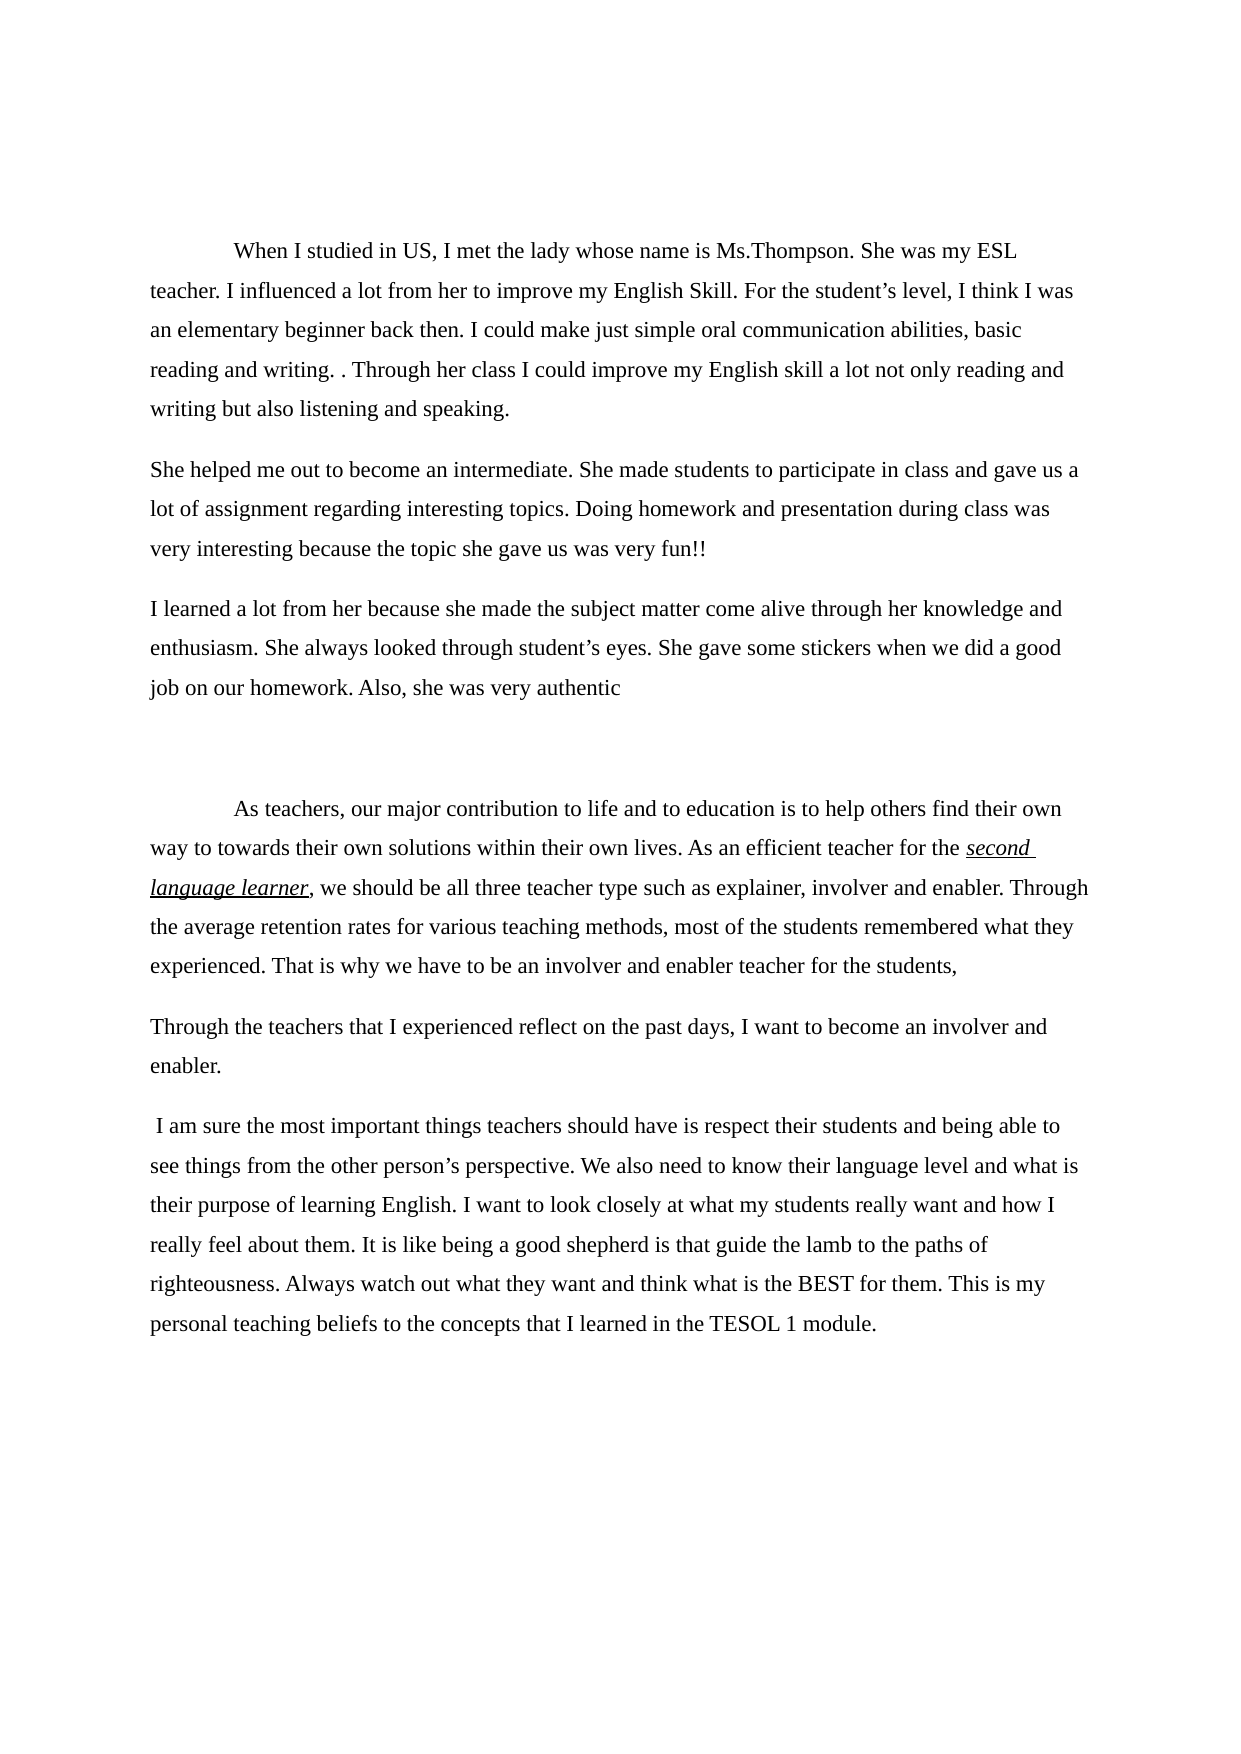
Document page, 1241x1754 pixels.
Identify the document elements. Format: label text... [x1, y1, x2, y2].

text She helped me out to become an intermediate. She made students to participate in class and gave us a lot of assignment regarding interesting topics. Doing homework and presentation during class was very interesting because the topic she gave us was very fun!! [150, 456, 1090, 561]
text I learned a lot from her because she made the subject matter come alive through her knowledge and enthusiasm. She always looked through student’s eyes. She gave some stickers when we did a good job on our homework. Also, she was very authentic [150, 595, 1090, 700]
text Through the teachers that I experienced reflect on the past days, I want to become an involver and enabler. [150, 1013, 1090, 1079]
text As teachers, our major contribution to life and to education is to help others find their own way to towards their own solutions within their own lives. As an efficient teacher for the second language learner, we should be all three teacher type such as explainer, involver and enabler. Through the average retention rates for various teaching methods, most of the students remembered what they experienced. That is why we have to be an involver and enabler teacher for the students, [150, 794, 1090, 979]
text I am sure the most important things teachers should have is respect their students and being able to see things from the other person’s perspective. We also need to know their language level and what is their purpose of learning English. I want to look closely at what my students really want and how I really feel about them. It is like being a good shepherd is that guide the lamb to the paths of righteousness. Always watch out what they want and think what is the BEST for them. This is my personal teaching beliefs to the concepts that I learned in the TESOL 1 module. [150, 1113, 1090, 1336]
text When I studied in US, I met the lady whose name is Ms.Thompson. She was my ESL teacher. I influenced a lot from her to improve my English Skill. For the student’s level, I think I was an elementary beginner back then. I could make just simple oral communication abilities, basic reading and writing. . Through her class I could improve my English skill a lot not only reading and writing but also listening and speaking. [150, 237, 1090, 422]
